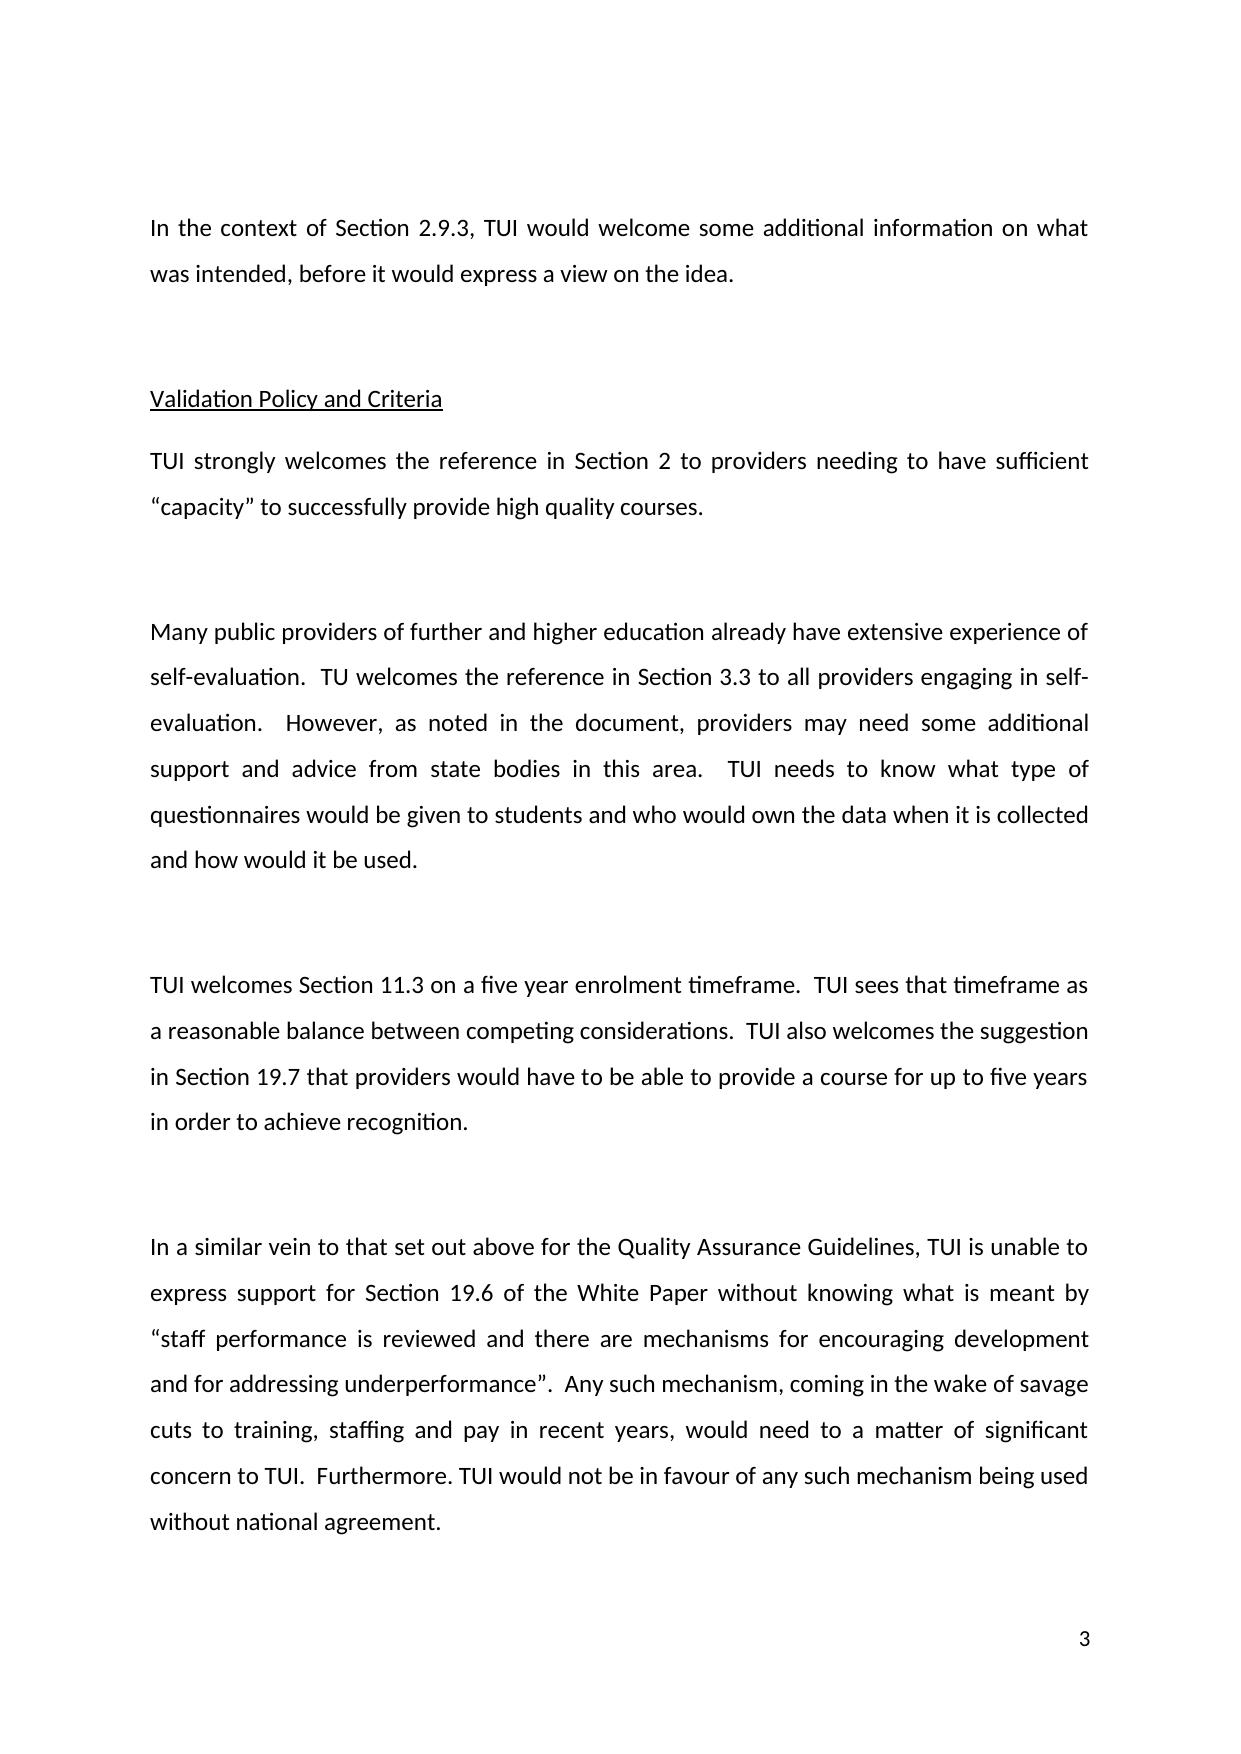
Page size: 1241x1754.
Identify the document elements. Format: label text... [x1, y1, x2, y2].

text TUI welcomes Section 11.3 on a five year enrolment timeframe. TUI sees that timeframe as a reasonable balance between competing considerations. TUI also welcomes the suggestion in Section 19.7 that providers would have to be able to provide a course for up to five years in order to achieve recognition. [150, 969, 1090, 1137]
text TUI strongly welcomes the reference in Section 2 to providers needing to have sufficient “capacity” to successfully provide high quality courses. [150, 445, 1090, 522]
text In a similar vein to that set out above for the Quality Assurance Guidelines, TUI is unable to express support for Section 19.6 of the White Paper without knowing what is meant by “staff performance is reviewed and there are mechanisms for encouraging development and for addressing underperformance”. Any such mechanism, coming in the wake of savage cuts to training, staffing and pay in recent years, would need to a matter of significant concern to TUI. Furthermore. TUI would not be in favour of any such mechanism being used without national agreement. [150, 1231, 1090, 1536]
text Many public providers of further and higher education already have extensive experience of self-evaluation. TU welcomes the reference in Section 3.3 to all providers engaging in self-evaluation. However, as noted in the document, providers may need some additional support and advice from state bodies in this area. TUI needs to know what type of questionnaires would be given to students and who would own the data when it is collected and how would it be used. [150, 616, 1090, 875]
text Validation Policy and Criteria [150, 383, 1090, 413]
text In the context of Section 2.9.3, TUI would welcome some additional information on what was intended, before it would express a view on the idea. [150, 212, 1090, 289]
